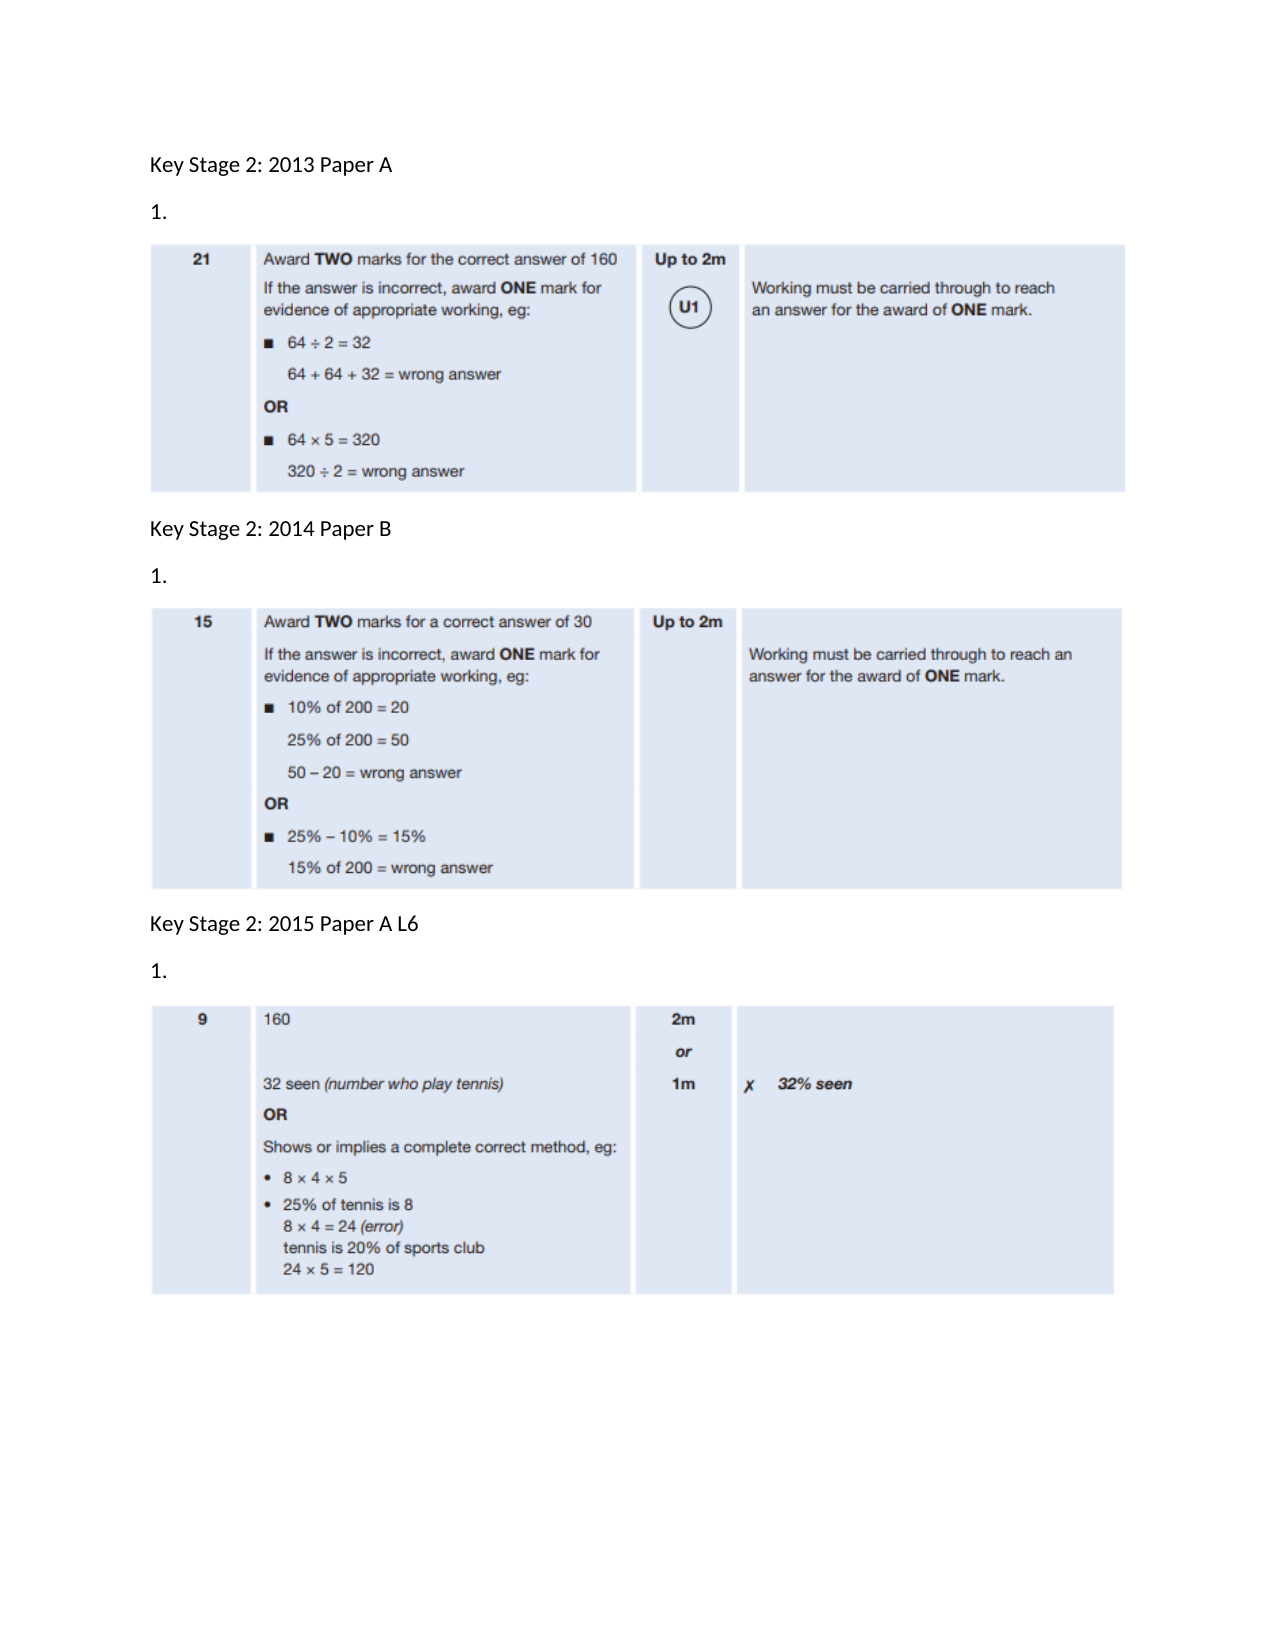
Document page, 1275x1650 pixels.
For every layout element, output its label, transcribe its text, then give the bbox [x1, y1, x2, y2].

text Key Stage 2: 2015 Paper A L6 [150, 909, 1125, 937]
picture [150, 607, 1125, 891]
text Key Stage 2: 2013 Paper A [150, 150, 1125, 178]
text 1. [150, 561, 1125, 589]
text 1. [150, 197, 1125, 225]
picture [150, 1002, 1125, 1295]
text 1. [150, 956, 1125, 984]
text Key Stage 2: 2014 Paper B [150, 514, 1125, 542]
picture [150, 243, 1125, 496]
